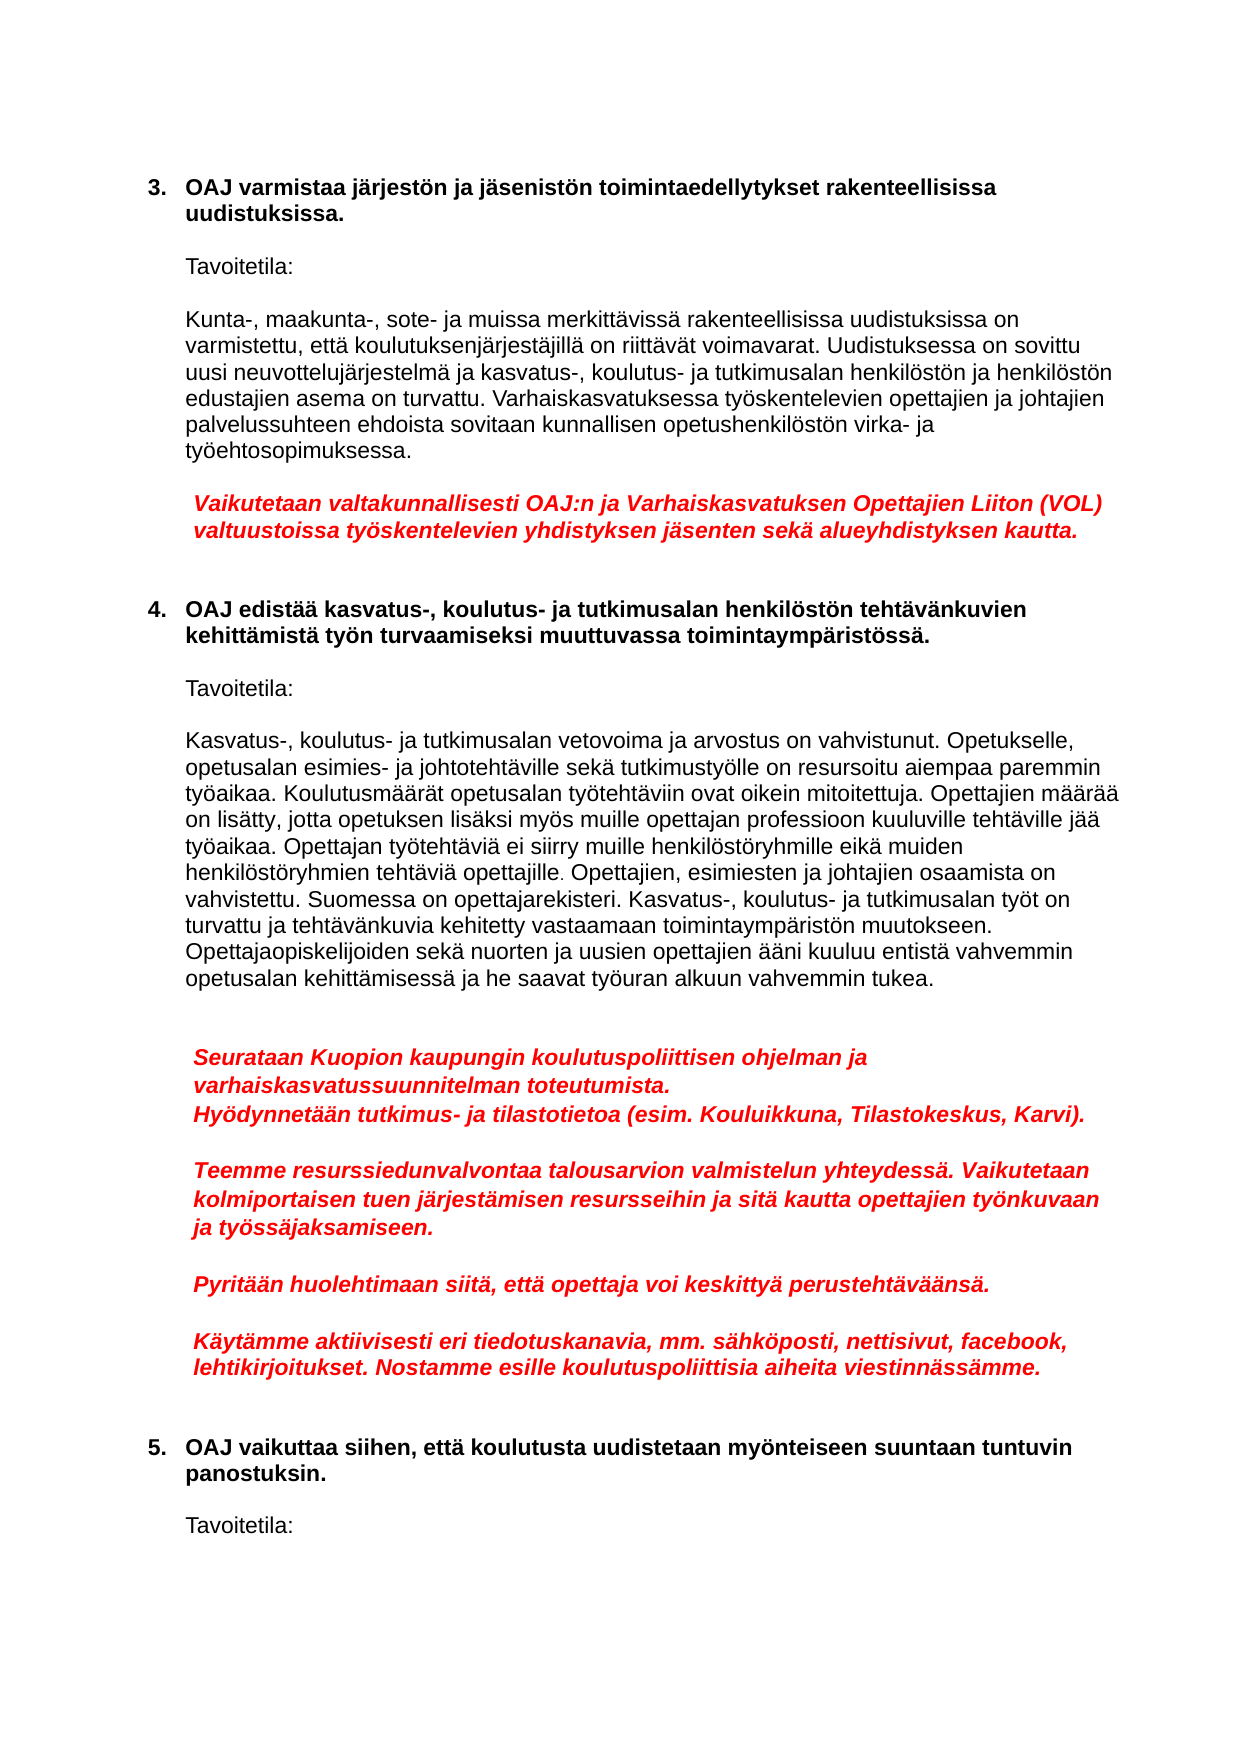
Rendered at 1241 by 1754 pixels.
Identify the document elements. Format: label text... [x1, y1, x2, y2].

list OAJ vaikuttaa siihen, että koulutusta uudistetaan myönteiseen suuntaan tuntuvin panostuksin. [148, 1433, 1122, 1486]
list Tavoitetila: [185, 1512, 1122, 1539]
text Vaikutetaan valtakunnallisesti OAJ:n ja Varhaiskasvatuksen Opettajien Liiton (VOL) valtuustoissa työskentelevien yhdistyksen jäsenten sekä alueyhdistyksen kautta. [193, 490, 1122, 543]
list Kunta-, maakunta-, sote- ja muissa merkittävissä rakenteellisissa uudistuksissa on varmistettu, että koulutuksenjärjestäjillä on riittävät voimavarat. Uudistuksessa on sovittu uusi neuvottelujärjestelmä ja kasvatus-, koulutus- ja tutkimusalan henkilöstön ja henkilöstön edustajien asema on turvattu. Varhaiskasvatuksessa työskentelevien opettajien ja johtajien palvelussuhteen ehdoista sovitaan kunnallisen opetushenkilöstön virka- ja työehtosopimuksessa. [185, 306, 1122, 464]
list OAJ edistää kasvatus-, koulutus- ja tutkimusalan henkilöstön tehtävänkuvien kehittämistä työn turvaamiseksi muuttuvassa toimintaympäristössä. [148, 596, 1122, 648]
list Käytämme aktiivisesti eri tiedotuskanavia, mm. sähköposti, nettisivut, facebook, lehtikirjoitukset. Nostamme esille koulutuspoliittisia aiheita viestinnässämme. [193, 1328, 1122, 1381]
list Seurataan Kuopion kaupungin koulutuspoliittisen ohjelman ja varhaiskasvatussuunnitelman toteutumista. [193, 1044, 1122, 1098]
list Teemme resurssiedunvalvontaa talousarvion valmistelun yhteydessä. Vaikutetaan kolmiportaisen tuen järjestämisen resursseihin ja sitä kautta opettajien työnkuvaan ja työssäjaksamiseen. [193, 1157, 1122, 1241]
list Tavoitetila: [185, 675, 1122, 701]
list OAJ varmistaa järjestön ja jäsenistön toimintaedellytykset rakenteellisissa uudistuksissa. [148, 174, 1122, 227]
list Pyritään huolehtimaan siitä, että opettaja voi keskittyä perustehtäväänsä. [193, 1271, 1122, 1297]
list Kasvatus-, koulutus- ja tutkimusalan vetovoima ja arvostus on vahvistunut. Opetukselle, opetusalan esimies- ja johtotehtäville sekä tutkimustyölle on resursoitu aiempaa paremmin työaikaa. Koulutusmäärät opetusalan työtehtäviin ovat oikein mitoitettuja. Opettajien määrää on lisätty, jotta opetuksen lisäksi myös muille opettajan professioon kuuluville tehtäville jää työaikaa. Opettajan työtehtäviä ei siirry muille henkilöstöryhmille eikä muiden henkilöstöryhmien tehtäviä opettajille. Opettajien, esimiesten ja johtajien osaamista on vahvistettu. Suomessa on opettajarekisteri. Kasvatus-, koulutus- ja tutkimusalan työt on turvattu ja tehtävänkuvia kehitetty vastaamaan toimintaympäristön muutokseen. Opettajaopiskelijoiden sekä nuorten ja uusien opettajien ääni kuuluu entistä vahvemmin opetusalan kehittämisessä ja he saavat työuran alkuun vahvemmin tukea. [185, 727, 1122, 991]
list Hyödynnetään tutkimus- ja tilastotietoa (esim. Kouluikkuna, Tilastokeskus, Karvi). [193, 1101, 1122, 1127]
list Tavoitetila: [185, 253, 1122, 279]
